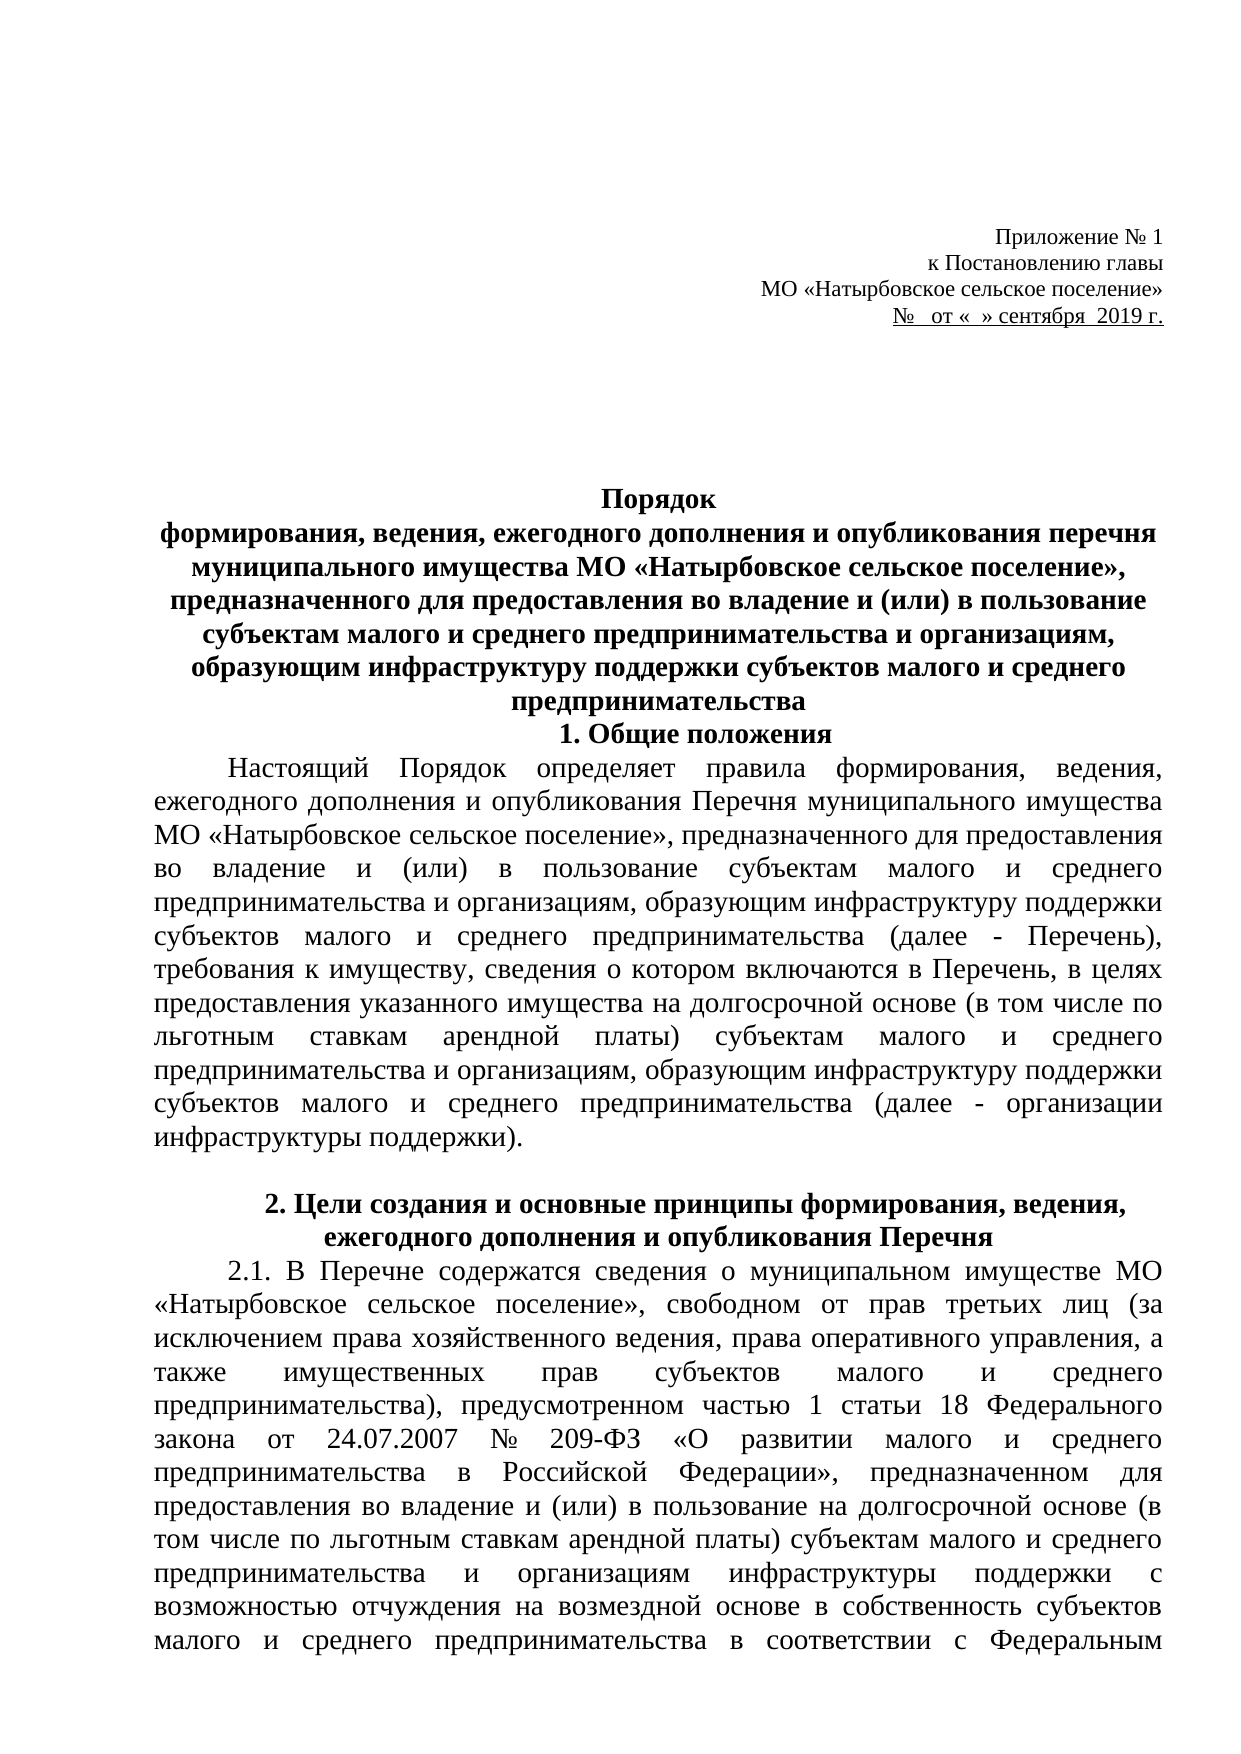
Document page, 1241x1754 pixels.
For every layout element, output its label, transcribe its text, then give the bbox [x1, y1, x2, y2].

text МО «Натырбовское сельское поселение» [153, 276, 1163, 302]
text Порядок [153, 482, 1163, 515]
list 1. Общие положения [153, 716, 1163, 750]
text Приложение № 1 [153, 223, 1163, 249]
text к Постановлению главы [153, 249, 1163, 276]
text Настоящий Порядок определяет правила формирования, ведения, ежегодного дополнения и опубликования Перечня муниципального имущества МО «Натырбовское сельское поселение», предназначенного для предоставления во владение и (или) в пользование субъектам малого и среднего предпринимательства и организациям, образующим инфраструктуру поддержки субъектов малого и среднего предпринимательства (далее - Перечень), требования к имуществу, сведения о котором включаются в Перечень, в целях предоставления указанного имущества на долгосрочной основе (в том числе по льготным ставкам арендной платы) субъектам малого и среднего предпринимательства и организациям, образующим инфраструктуру поддержки субъектов малого и среднего предпринимательства (далее - организации инфраструктуры поддержки). [153, 750, 1163, 1152]
text № от « » сентября 2019 г. [153, 302, 1163, 328]
text формирования, ведения, ежегодного дополнения и опубликования перечня муниципального имущества МО «Натырбовское сельское поселение», предназначенного для предоставления во владение и (или) в пользование субъектам малого и среднего предпринимательства и организациям, образующим инфраструктуру поддержки субъектов малого и среднего предпринимательства [153, 515, 1163, 716]
list 2. Цели создания и основные принципы формирования, ведения, ежегодного дополнения и опубликования Перечня [153, 1186, 1163, 1253]
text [153, 1253, 1163, 1656]
